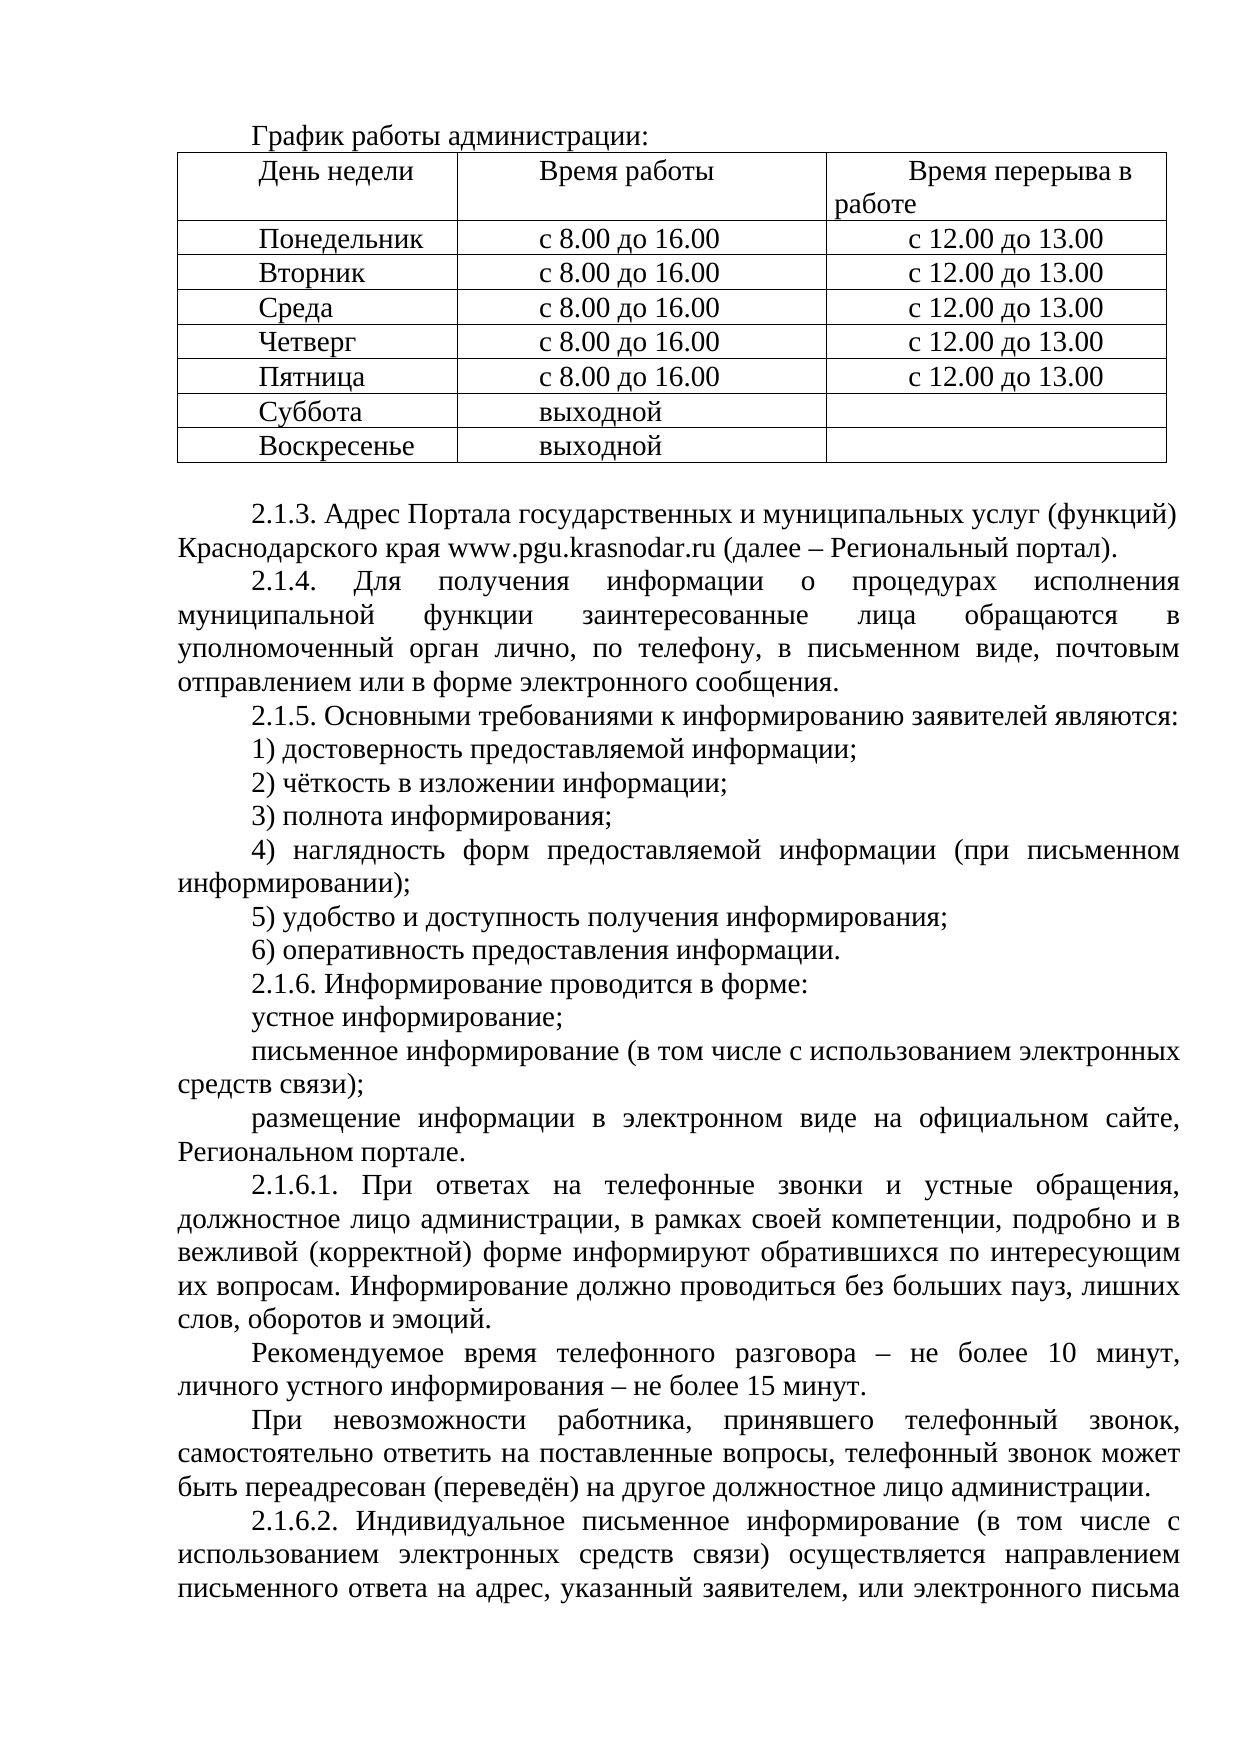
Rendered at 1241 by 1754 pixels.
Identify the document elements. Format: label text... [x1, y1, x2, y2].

table_cell с 12.00 до 13.00 [827, 255, 1166, 289]
table_header Время перерыва в работе [827, 153, 1166, 220]
table_cell [827, 428, 1166, 462]
table_cell с 12.00 до 13.00 [827, 221, 1166, 254]
table_cell с 8.00 до 16.00 [458, 325, 826, 358]
table_cell с 12.00 до 13.00 [827, 290, 1166, 323]
text 4) наглядность форм предоставляемой информации (при письменном информировании); [177, 832, 1181, 899]
table_cell с 8.00 до 16.00 [458, 290, 826, 323]
text 2.1.3. Адрес Портала государственных и муниципальных услуг (функций) Краснодарского края www.pgu.krasnodar.ru (далее – Региональный портал). [177, 496, 1181, 563]
text 2) чёткость в изложении информации; [177, 765, 1181, 798]
text 3) полнота информирования; [177, 798, 1181, 832]
text 2.1.4. Для получения информации о процедурах исполнения муниципальной функции заинтересованные лица обращаются в уполномоченный орган лично, по телефону, в письменном виде, почтовым отправлением или в форме электронного сообщения. [177, 563, 1181, 698]
table_cell с 12.00 до 13.00 [827, 325, 1166, 358]
table_cell с 8.00 до 16.00 [458, 359, 826, 393]
text При невозможности работника, принявшего телефонный звонок, самостоятельно ответить на поставленные вопросы, телефонный звонок может быть переадресован (переведён) на другое должностное лицо администрации. [177, 1402, 1181, 1503]
table_cell Суббота [178, 394, 457, 427]
table_header Время работы [458, 153, 826, 220]
table_header День недели [178, 153, 457, 220]
table_cell Среда [178, 290, 457, 323]
text 1) достоверность предоставляемой информации; [177, 731, 1181, 765]
text Рекомендуемое время телефонного разговора – не более 10 минут, личного устного информирования – не более 15 минут. [177, 1335, 1181, 1402]
table_cell выходной [458, 394, 826, 427]
table_cell с 8.00 до 16.00 [458, 221, 826, 254]
text График работы администрации: [177, 118, 1181, 152]
text 2.1.5. Основными требованиями к информированию заявителей являются: [177, 698, 1181, 731]
table_cell Пятница [178, 359, 457, 393]
table_cell с 8.00 до 16.00 [458, 255, 826, 289]
text 2.1.6.1. При ответах на телефонные звонки и устные обращения, должностное лицо администрации, в рамках своей компетенции, подробно и в вежливой (корректной) форме информируют обратившихся по интересующим их вопросам. Информирование должно проводиться без больших пауз, лишних слов, оборотов и эмоций. [177, 1167, 1181, 1335]
table_cell [827, 394, 1166, 427]
table_cell Вторник [178, 255, 457, 289]
text 5) удобство и доступность получения информирования; [177, 899, 1181, 932]
text 2.1.6. Информирование проводится в форме: [177, 966, 1181, 999]
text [177, 1503, 1181, 1603]
table_cell Понедельник [178, 221, 457, 254]
table_cell Воскресенье [178, 428, 457, 462]
text размещение информации в электронном виде на официальном сайте, Региональном портале. [177, 1100, 1181, 1167]
table_cell с 12.00 до 13.00 [827, 359, 1166, 393]
table_cell Четверг [178, 325, 457, 358]
table_cell выходной [458, 428, 826, 462]
text письменное информирование (в том числе с использованием электронных средств связи); [177, 1033, 1181, 1100]
text 6) оперативность предоставления информации. [177, 932, 1181, 966]
text устное информирование; [177, 999, 1181, 1033]
